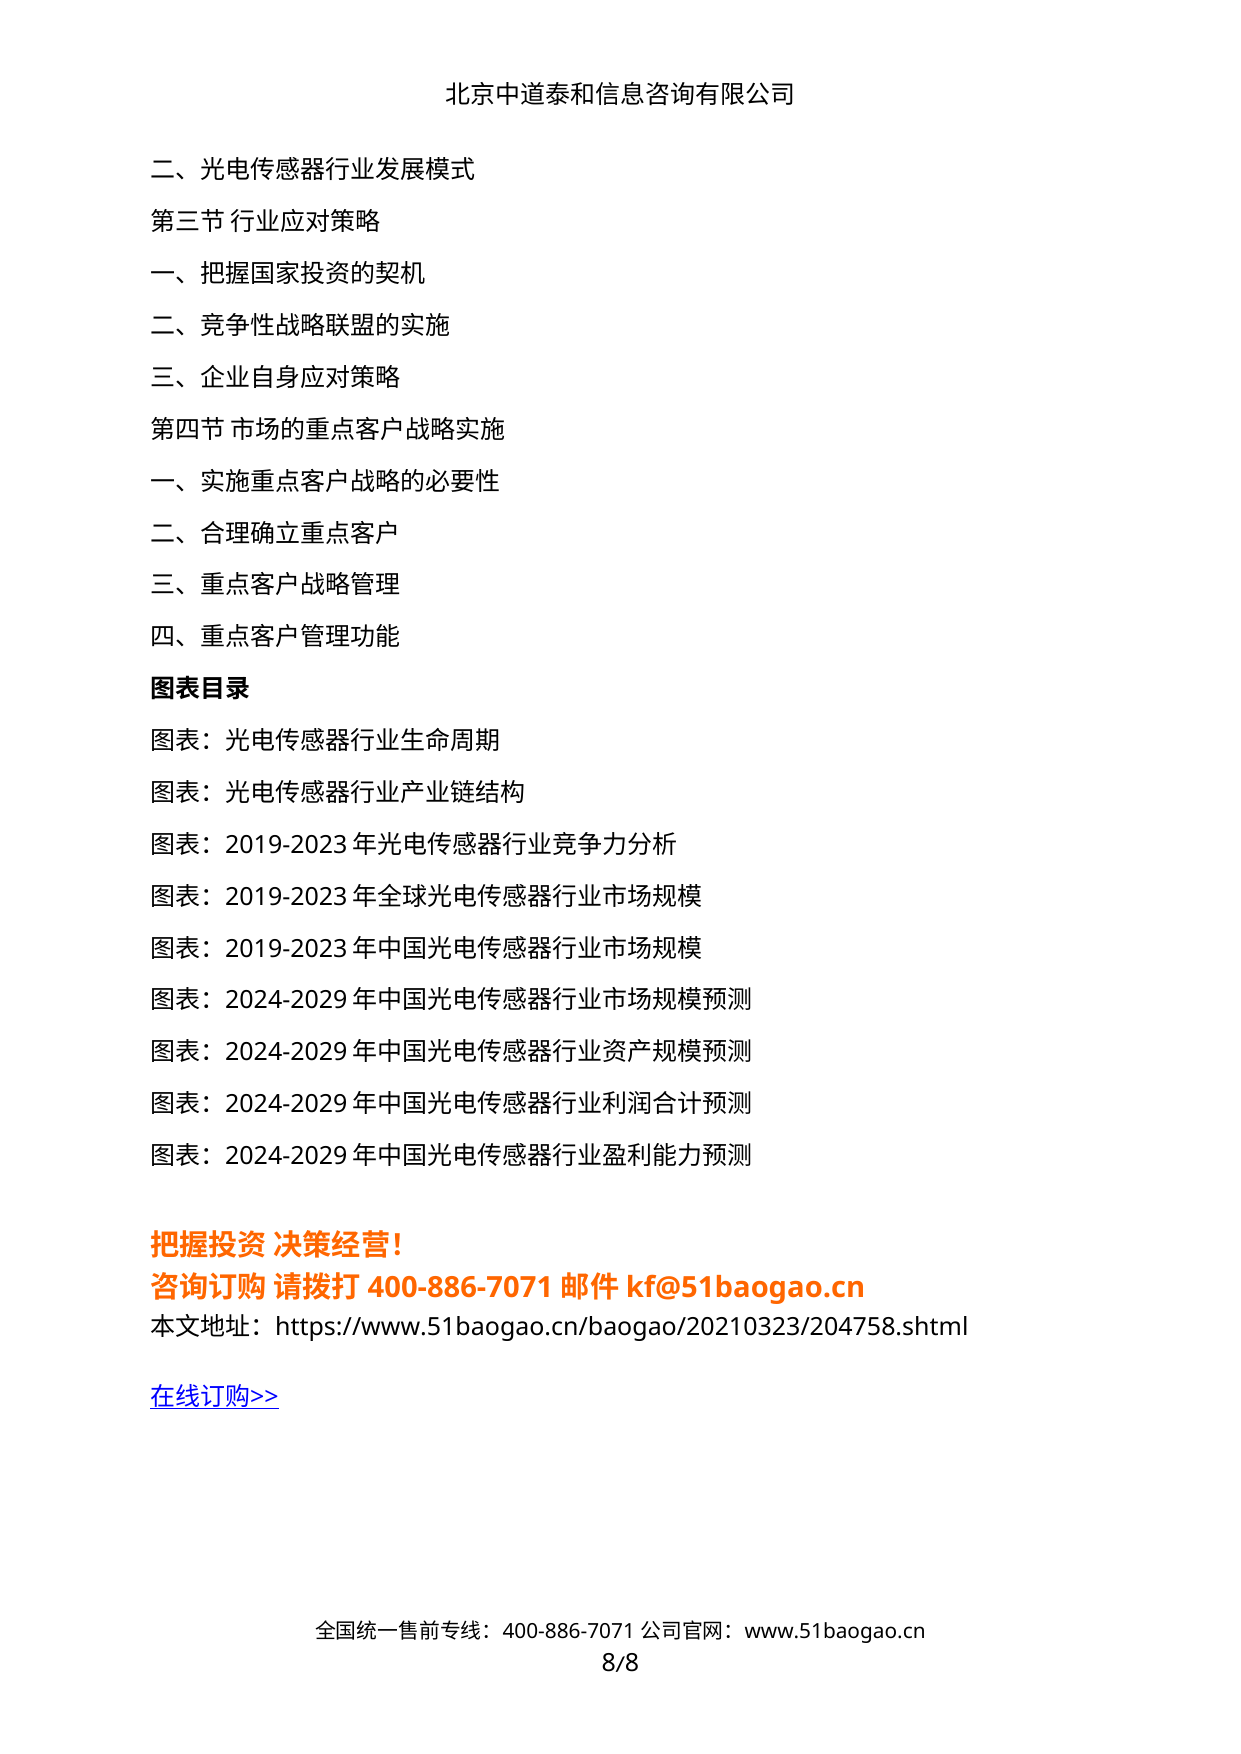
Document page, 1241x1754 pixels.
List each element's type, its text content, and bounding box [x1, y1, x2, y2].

text 图表：光电传感器行业生命周期 [150, 721, 1090, 757]
text 四、重点客户管理功能 [150, 617, 1090, 653]
text 图表：2024-2029年中国光电传感器行业市场规模预测 [150, 980, 1090, 1016]
text 二、光电传感器行业发展模式 [150, 150, 1090, 186]
text 图表：2019-2023年全球光电传感器行业市场规模 [150, 876, 1090, 912]
text 图表：2019-2023年中国光电传感器行业市场规模 [150, 928, 1090, 964]
text 二、竞争性战略联盟的实施 [150, 306, 1090, 342]
text 图表目录 [150, 669, 1090, 705]
text 三、企业自身应对策略 [150, 357, 1090, 394]
text 第三节 行业应对策略 [150, 202, 1090, 238]
text 二、合理确立重点客户 [150, 513, 1090, 549]
text 一、实施重点客户战略的必要性 [150, 461, 1090, 497]
text 图表：光电传感器行业产业链结构 [150, 772, 1090, 809]
text 把握投资 决策经营！咨询订购 请拨打 400-886-7071 邮件 kf@51baogao.cn本文地址：https://www.51baogao.cn/baogao/20210323/204758.shtml [150, 1187, 1090, 1342]
text 第四节 市场的重点客户战略实施 [150, 409, 1090, 446]
text 图表：2024-2029年中国光电传感器行业盈利能力预测 [150, 1136, 1090, 1172]
text 三、重点客户战略管理 [150, 565, 1090, 601]
text 图表：2024-2029年中国光电传感器行业利润合计预测 [150, 1084, 1090, 1120]
text 图表：2019-2023年光电传感器行业竞争力分析 [150, 824, 1090, 861]
text 图表：2024-2029年中国光电传感器行业资产规模预测 [150, 1032, 1090, 1068]
text 在线订购>> [150, 1342, 1090, 1413]
text 一、把握国家投资的契机 [150, 254, 1090, 290]
